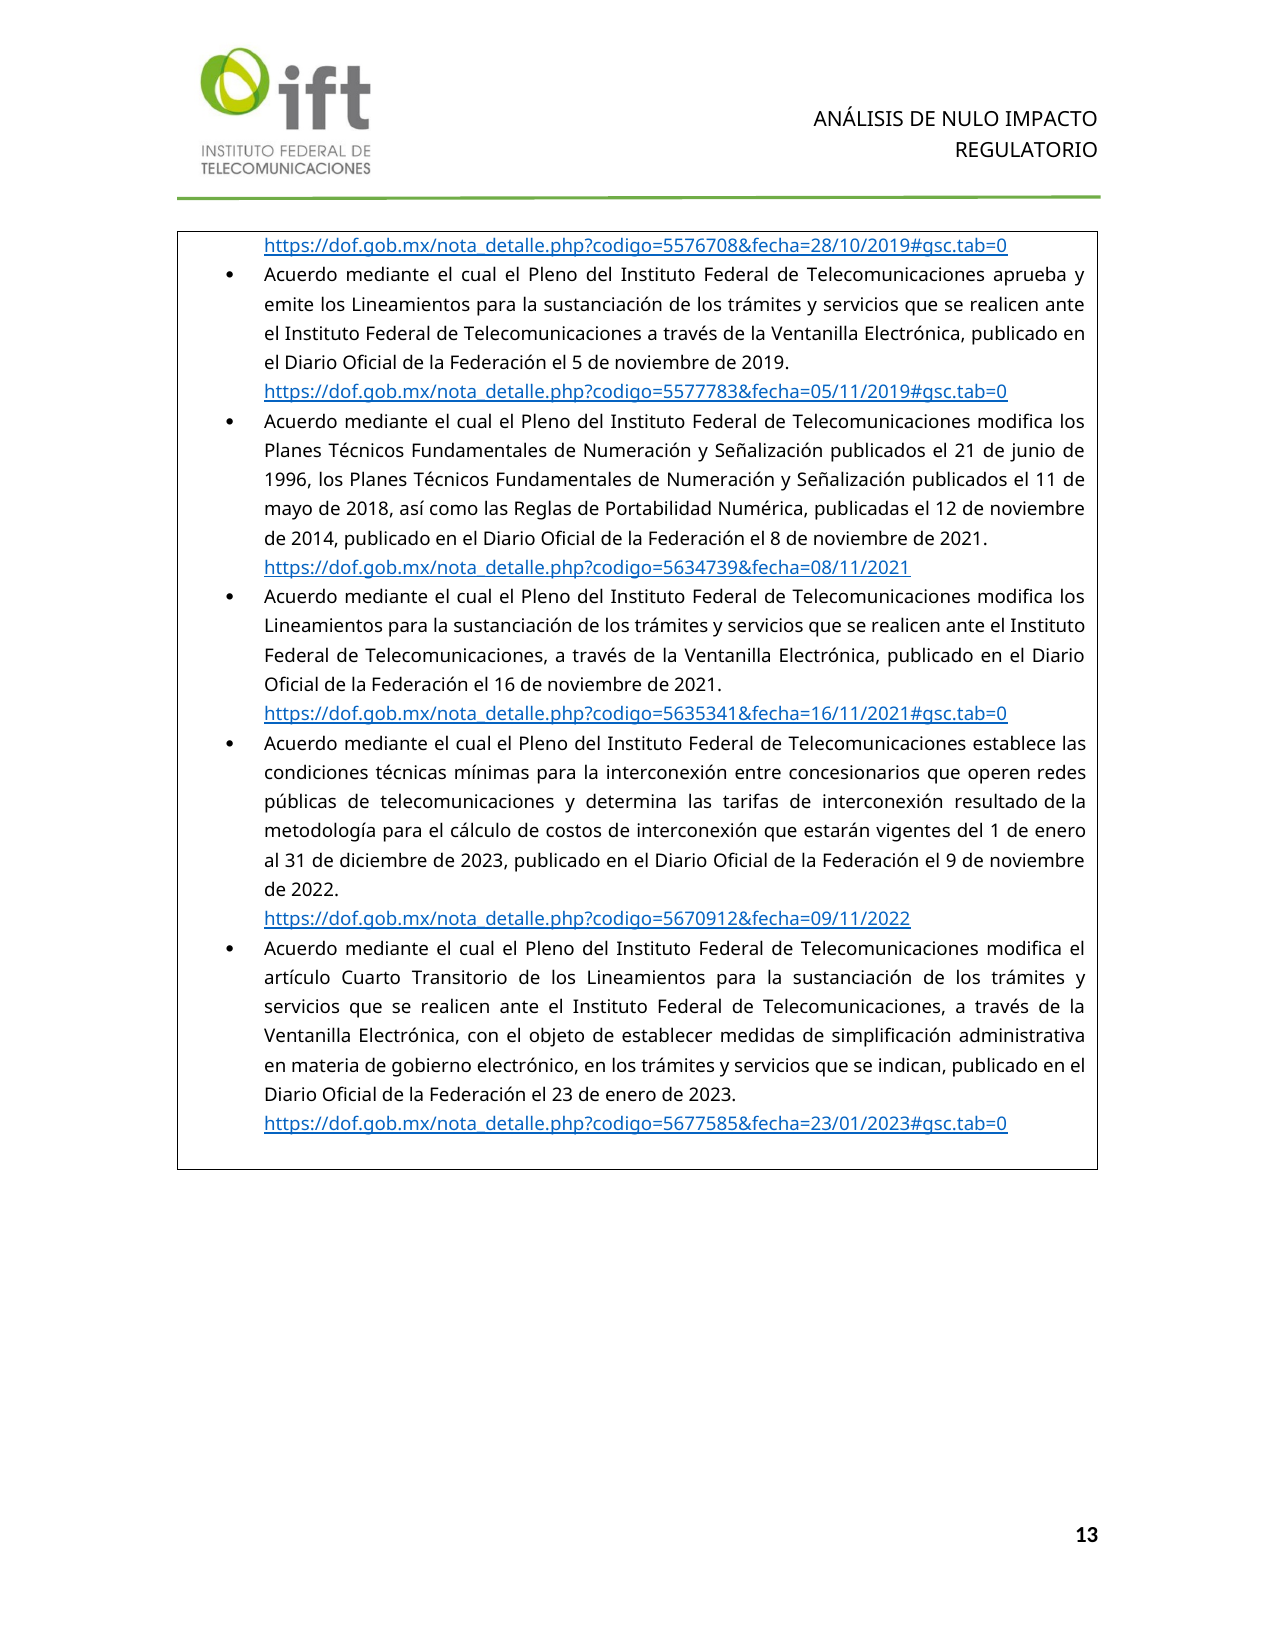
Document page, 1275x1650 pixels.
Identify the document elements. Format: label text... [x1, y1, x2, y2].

picture [177, 42, 401, 196]
